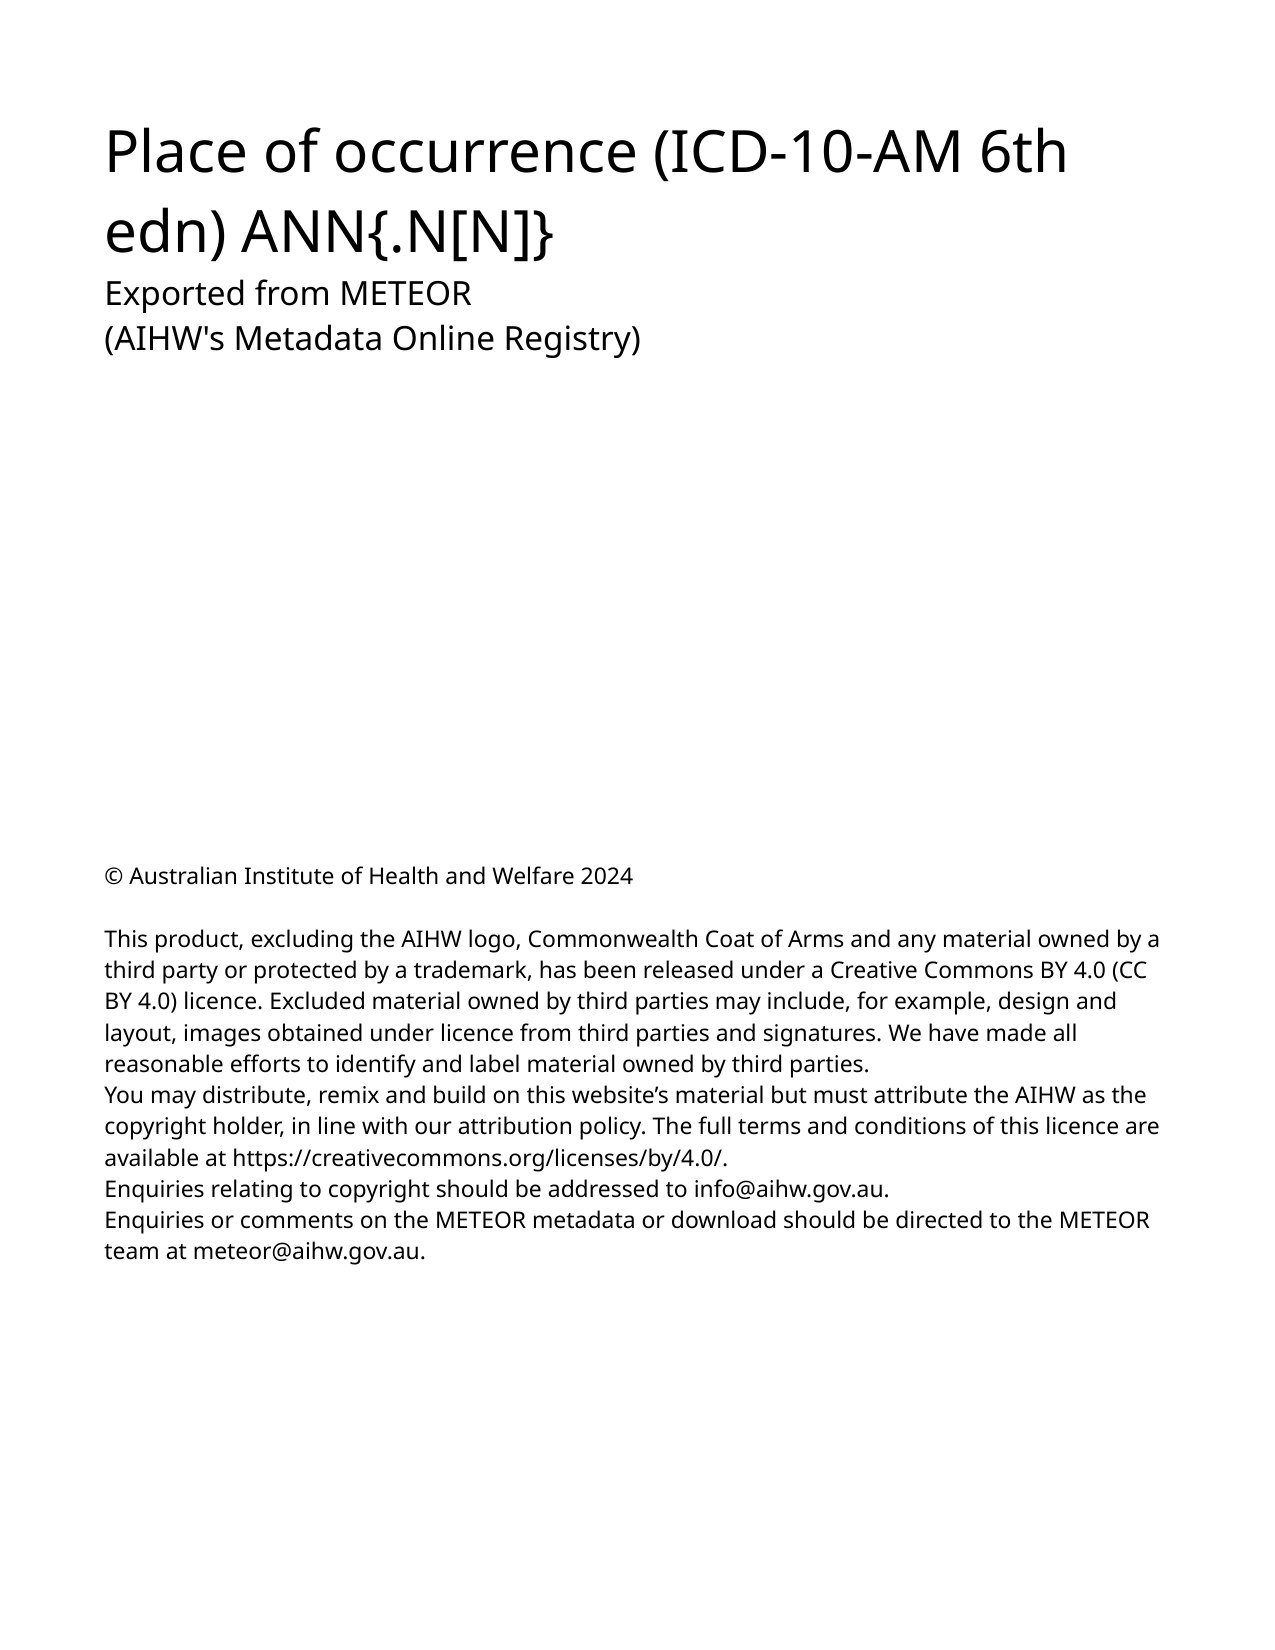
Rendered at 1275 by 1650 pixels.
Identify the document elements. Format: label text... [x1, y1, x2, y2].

text Enquiries or comments on the METEOR metadata or download should be directed to the METEOR team at meteor@aihw.gov.au. [104, 1204, 1171, 1266]
subtitle (AIHW's Metadata Online Registry) [104, 315, 1171, 360]
text This product, excluding the AIHW logo, Commonwealth Coat of Arms and any material owned by a third party or protected by a trademark, has been released under a Creative Commons BY 4.0 (CC BY 4.0) licence. Excluded material owned by third parties may include, for example, design and layout, images obtained under licence from third parties and signatures. We have made all reasonable efforts to identify and label material owned by third parties. [104, 923, 1171, 1079]
subtitle Exported from METEOR [104, 269, 1171, 315]
text Enquiries relating to copyright should be addressed to info@aihw.gov.au. [104, 1173, 1171, 1204]
text You may distribute, remix and build on this website’s material but must attribute the AIHW as the copyright holder, in line with our attribution policy. The full terms and conditions of this licence are available at https://creativecommons.org/licenses/by/4.0/. [104, 1079, 1171, 1173]
text © Australian Institute of Health and Welfare 2024 [104, 860, 1171, 891]
title Place of occurrence (ICD-10-AM 6th edn) ANN{.N[N]} [104, 110, 1171, 269]
